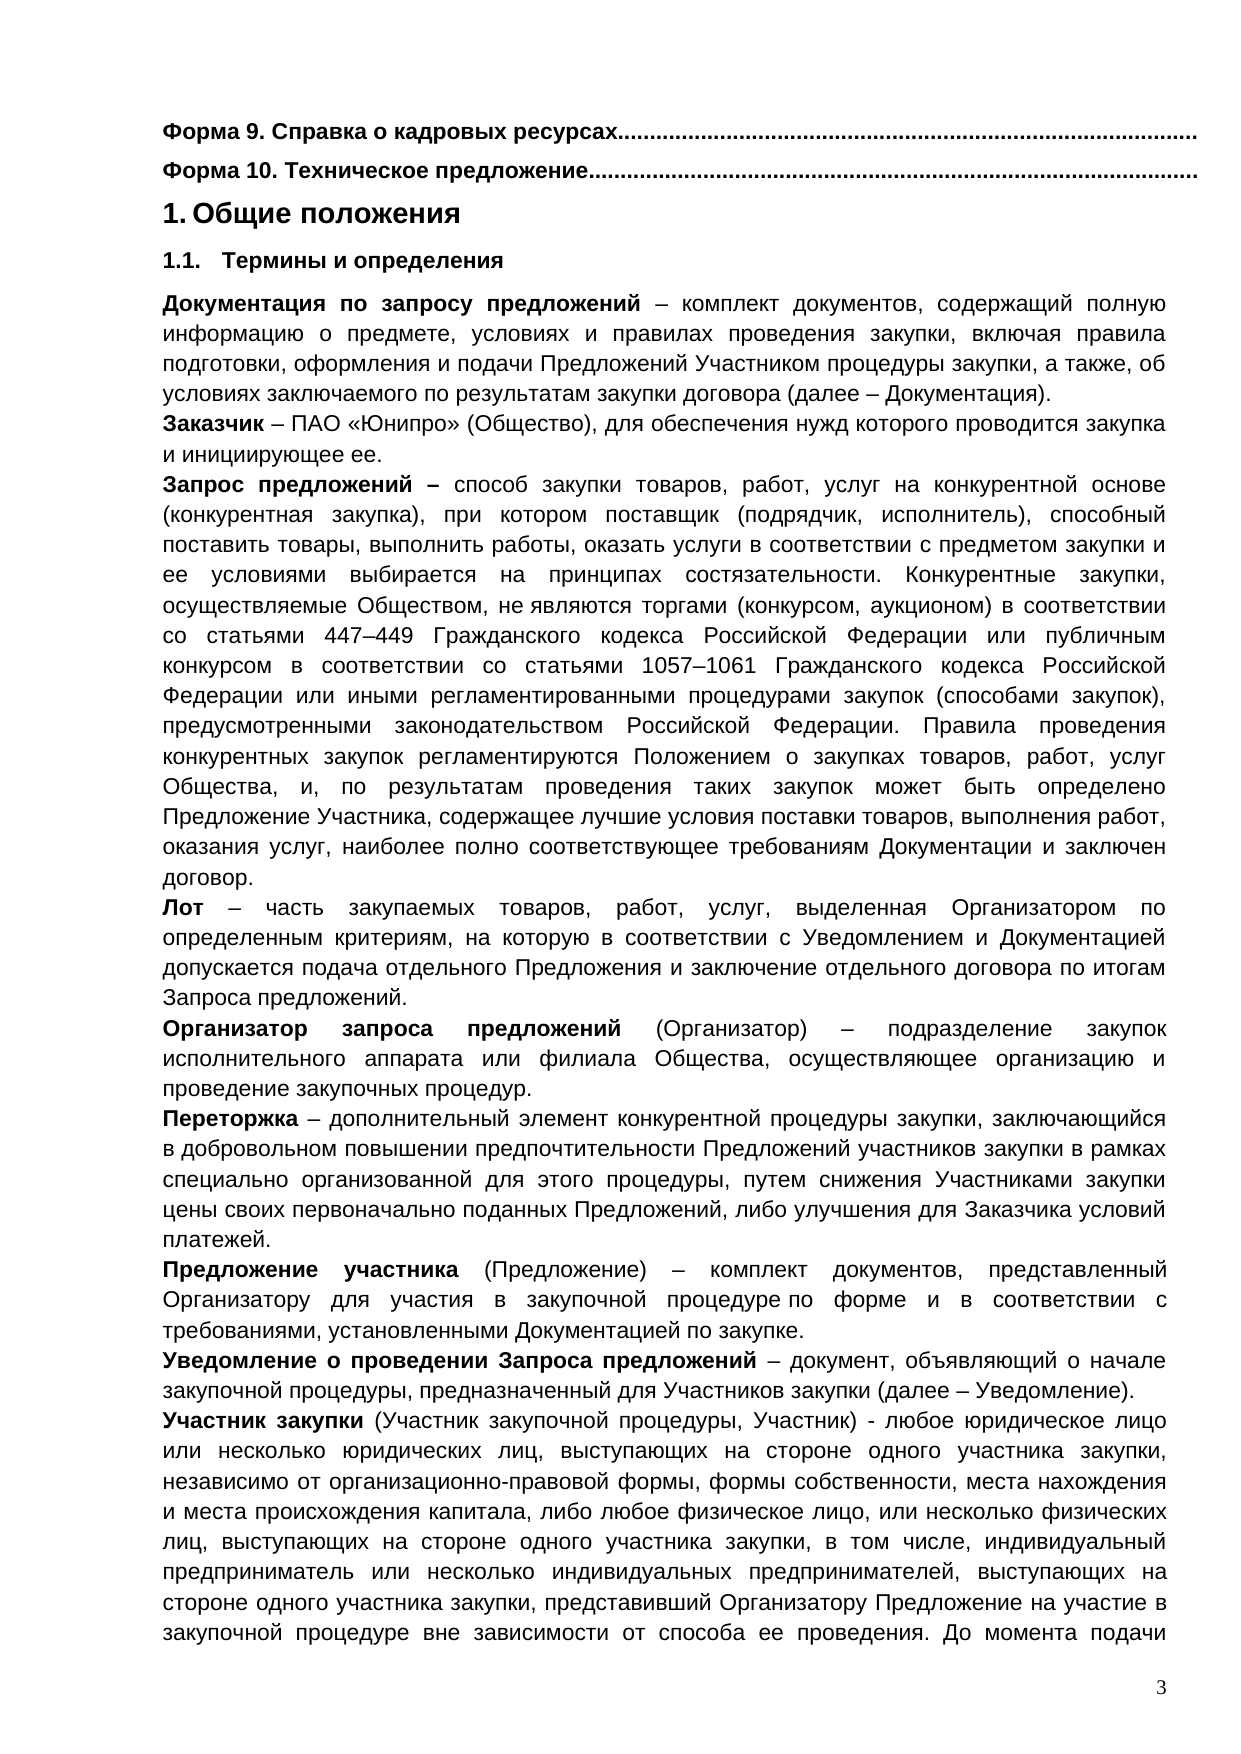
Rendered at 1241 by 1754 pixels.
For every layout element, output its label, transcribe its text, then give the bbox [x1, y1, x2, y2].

list Предложение участника (Предложение) – комплект документов, представленный Организатору для участия в закупочной процедуре по форме и в соответствии с требованиями, установленными Документацией по закупке. [162, 1256, 1168, 1343]
list Термины и определения [162, 247, 1167, 273]
list Переторжка – дополнительный элемент конкурентной процедуры закупки, заключающийся в добровольном повышении предпочтительности Предложений участников закупки в рамках специально организованной для этого процедуры, путем снижения Участниками закупки цены своих первоначально поданных Предложений, либо улучшения для Заказчика условий платежей. [162, 1105, 1167, 1252]
text Форма 9. Справка о кадровых ресурсах 41 [162, 118, 1167, 144]
list Лот – часть закупаемых товаров, работ, услуг, выделенная Организатором по определенным критериям, на которую в соответствии с Уведомлением и Документацией допускается подача отдельного Предложения и заключение отдельного договора по итогам Запроса предложений. [162, 894, 1167, 1011]
list Запрос предложений – способ закупки товаров, работ, услуг на конкурентной основе (конкурентная закупка), при котором поставщик (подрядчик, исполнитель), способный поставить товары, выполнить работы, оказать услуги в соответствии с предметом закупки и ее условиями выбирается на принципах состязательности. Конкурентные закупки, осуществляемые Обществом, не являются торгами (конкурсом, аукционом) в соответствии со статьями 447–449 Гражданского кодекса Российской Федерации или публичным конкурсом в соответствии со статьями 1057–1061 Гражданского кодекса Российской Федерации или иными регламентированными процедурами закупок (способами закупок), предусмотренными законодательством Российской Федерации. Правила проведения конкурентных закупок регламентируются Положением о закупках товаров, работ, услуг Общества, и, по результатам проведения таких закупок может быть определено Предложение Участника, содержащее лучшие условия поставки товаров, выполнения работ, оказания услуг, наиболее полно соответствующее требованиям Документации и заключен договор. [162, 471, 1167, 890]
list Заказчик – ПАО «Юнипро» (Общество), для обеспечения нужд которого проводится закупка и инициирующее ее. [162, 410, 1167, 467]
text Форма 10. Техническое предложение 43 [162, 157, 1167, 183]
list Организатор запроса предложений (Организатор) – подразделение закупок исполнительного аппарата или филиала Общества, осуществляющее организацию и проведение закупочных процедур. [162, 1014, 1167, 1101]
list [162, 1407, 1168, 1645]
list Документация по запросу предложений – комплект документов, содержащий полную информацию о предмете, условиях и правилах проведения закупки, включая правила подготовки, оформления и подачи Предложений Участником процедуры закупки, а также, об условиях заключаемого по результатам закупки договора (далее – Документация). [162, 289, 1167, 407]
list Общие положения [162, 196, 1167, 229]
list Уведомление о проведении Запроса предложений – документ, объявляющий о начале закупочной процедуры, предназначенный для Участников закупки (далее – Уведомление). [162, 1347, 1167, 1403]
